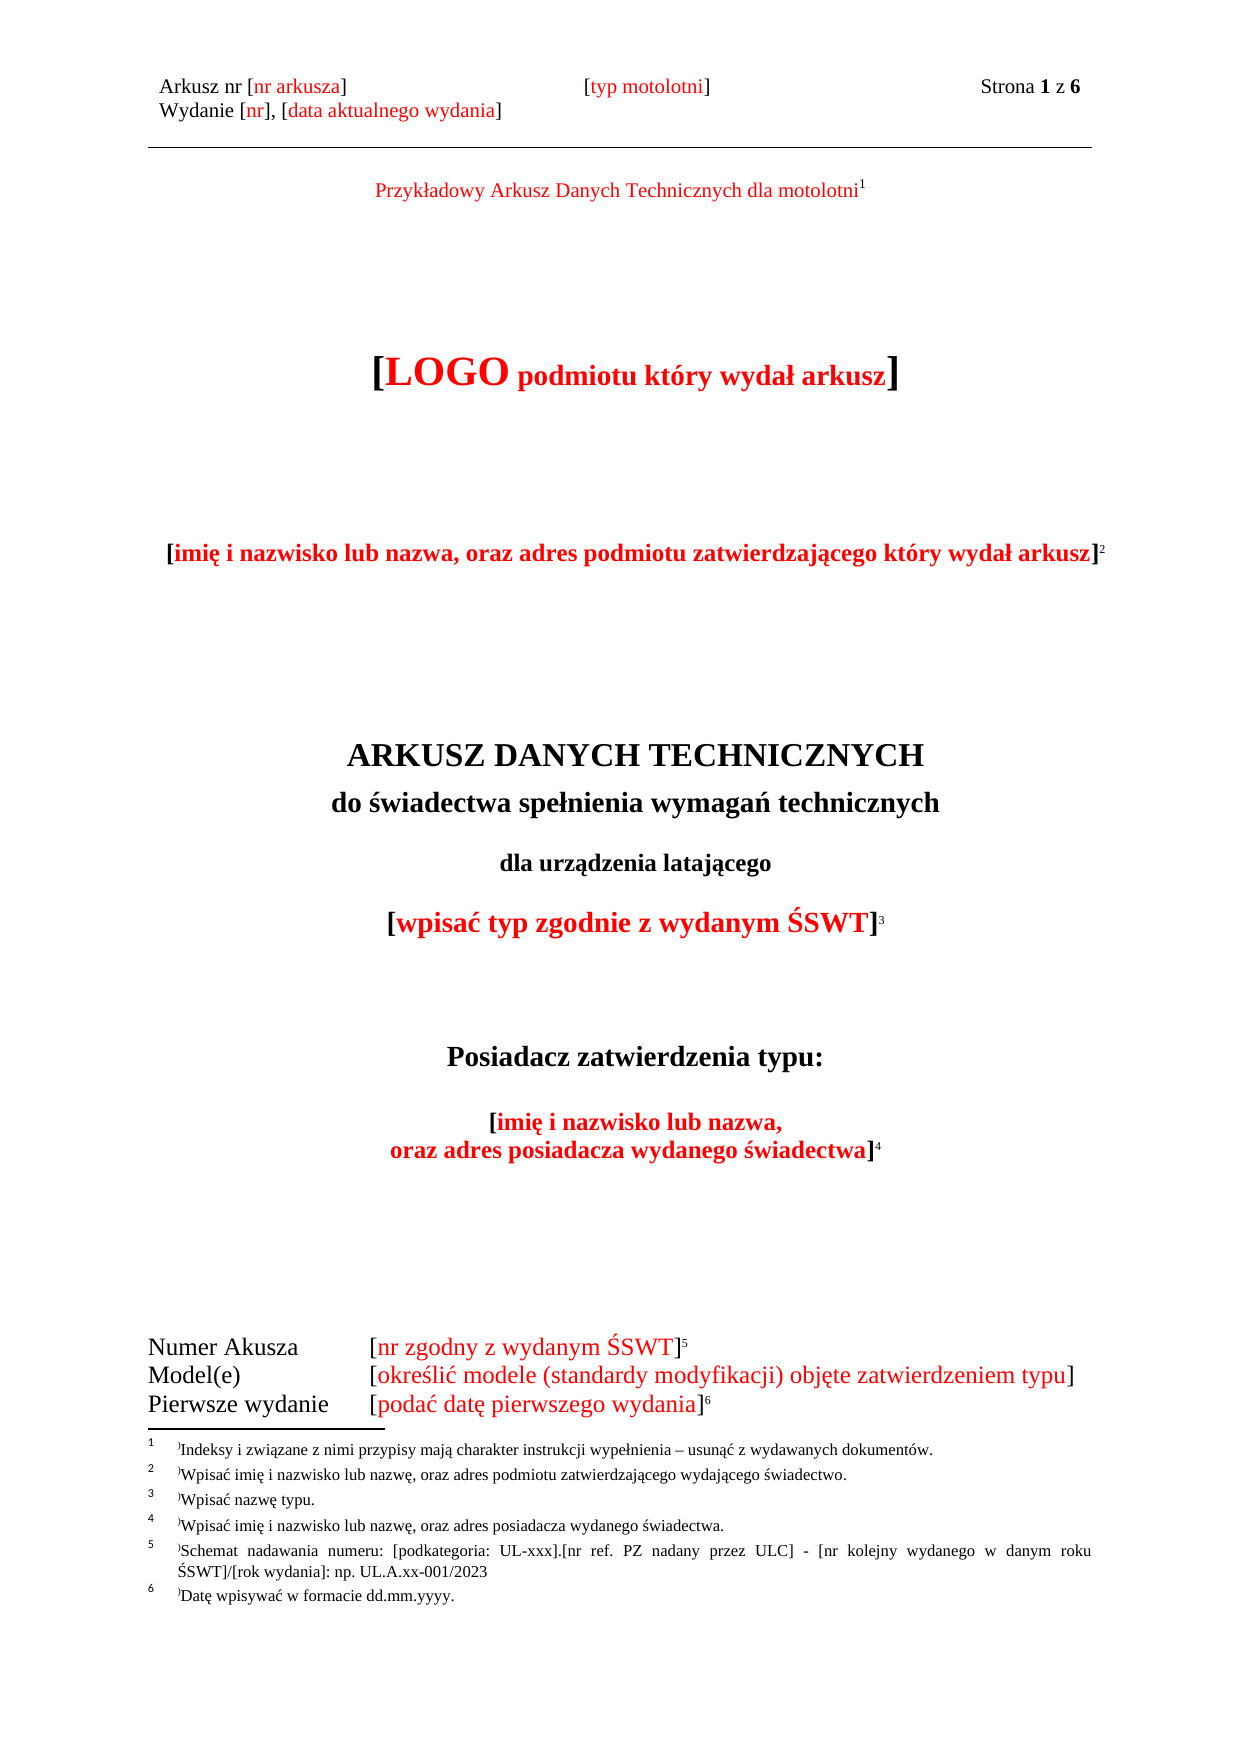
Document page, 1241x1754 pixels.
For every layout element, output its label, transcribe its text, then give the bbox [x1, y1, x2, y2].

text Posiadacz zatwierdzenia typu: [148, 1039, 1123, 1073]
text Pierwsze wydanie [podać datę pierwszego wydania] [148, 1389, 1123, 1418]
text dla urządzenia latającego [148, 848, 1123, 877]
text ARKUSZ DANYCH TECHNICZNYCH [148, 735, 1123, 773]
text [wpisać typ zgodnie z wydanym ŚSWT] [148, 905, 1123, 939]
text do świadectwa spełnienia wymagań technicznych [148, 786, 1123, 819]
text [imię i nazwisko lub nazwa, [148, 1107, 1123, 1135]
text [imię i nazwisko lub nazwa, oraz adres podmiotu zatwierdzającego który wydał arkusz] [148, 538, 1123, 567]
text [LOGO podmiotu który wydał arkusz] [148, 347, 1123, 394]
text oraz adres posiadacza wydanego świadectwa] [148, 1135, 1123, 1164]
text Numer Akusza [nr zgodny z wydanym ŚSWT] [148, 1332, 1123, 1361]
text Model(e) [określić modele (standardy modyfikacji) objęte zatwierdzeniem typu] [148, 1361, 1123, 1389]
text Przykładowy Arkusz Danych Technicznych dla motolotni [148, 176, 1093, 202]
